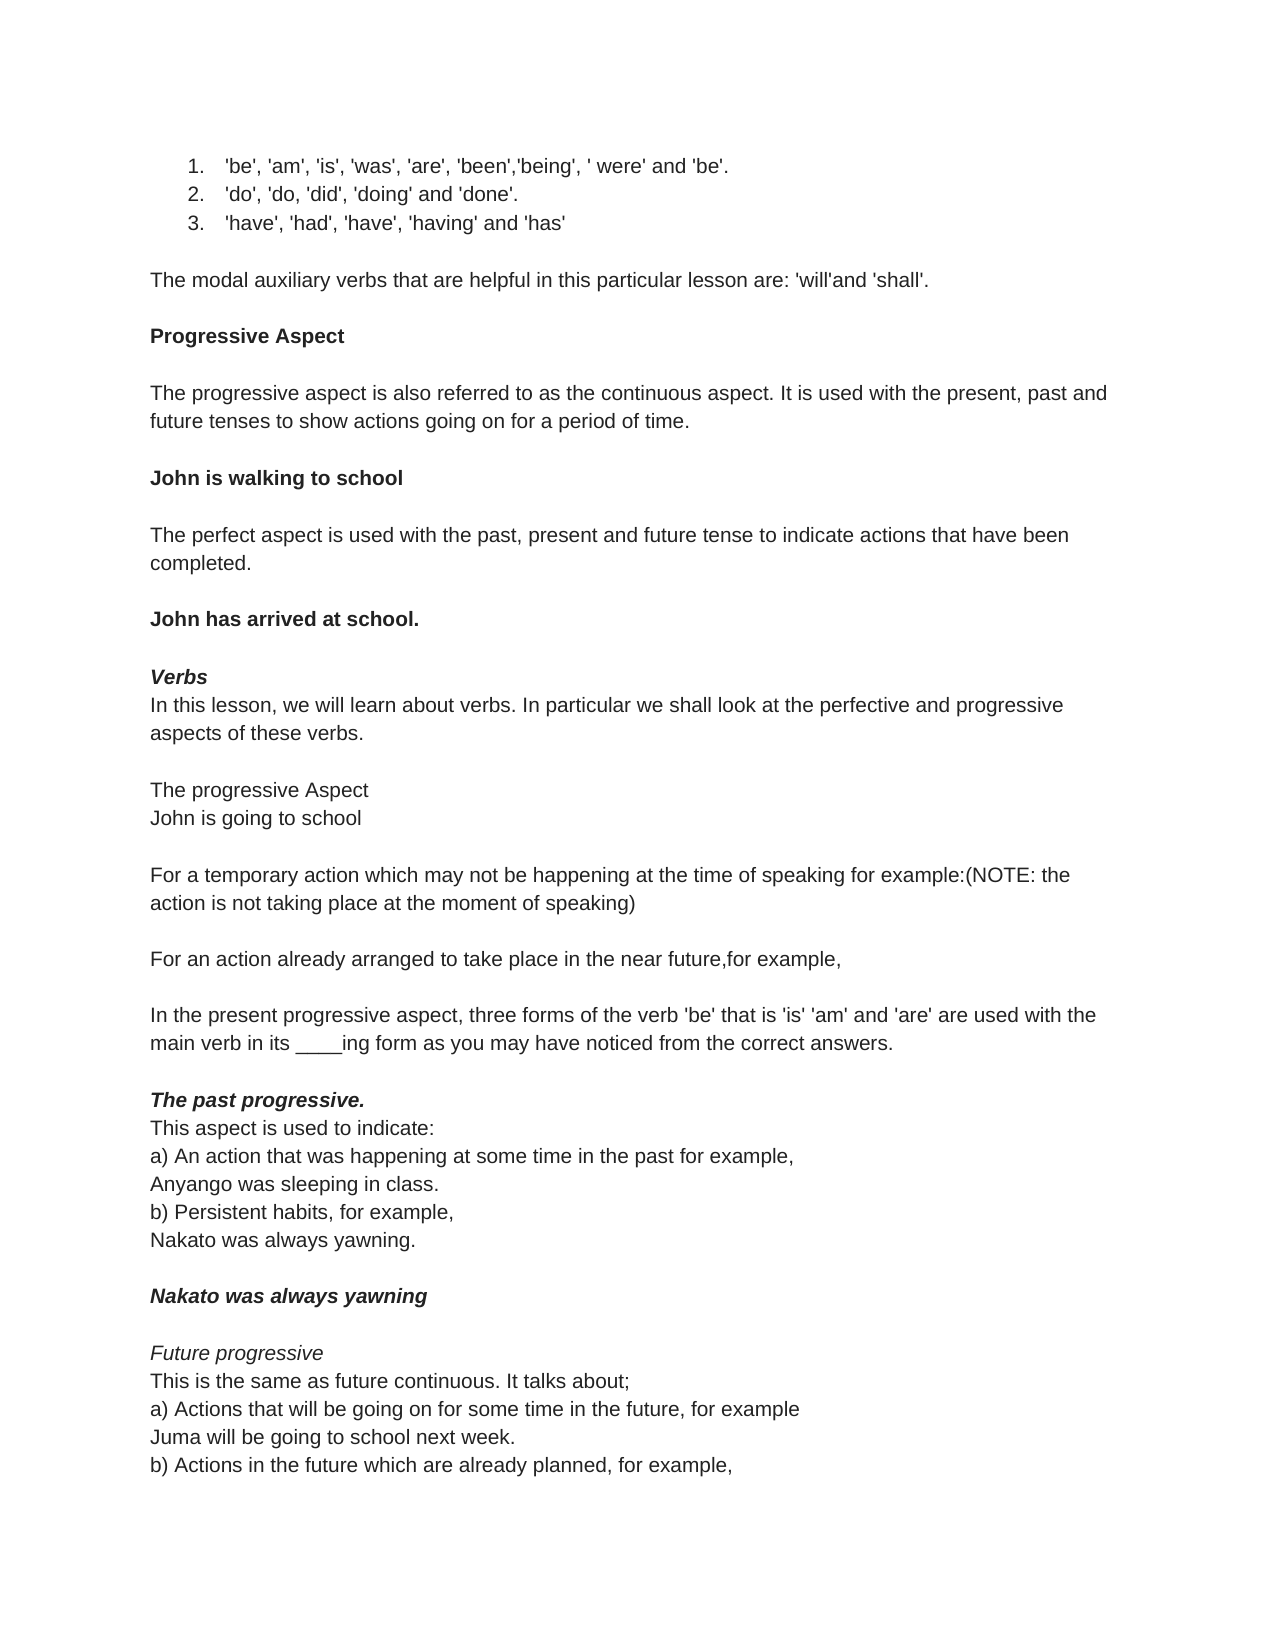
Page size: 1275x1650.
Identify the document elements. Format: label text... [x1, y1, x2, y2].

text The modal auxiliary verbs that are helpful in this particular lesson are 'will' and 'shall'. By the end of the lesson, you should be able to use the perfective and progressive aspect appropriately in sentences. We have three types of primary auxiliary verbs; these are 'be', 'do', and 'have'. The three have other forms. These forms are: [150, 207, 1125, 376]
list 'have', 'had', 'have', 'having' and 'has' [187, 520, 1125, 548]
list 'be', 'am', 'is', 'was', 'are', 'been','being', ' were' and 'be'. [187, 405, 1125, 433]
text The modal auxiliary verbs that are helpful in this particular lesson are: 'will'and 'shall'. Progressive Aspect [150, 577, 1125, 661]
text Verbs In this lesson, we will learn about verbs. In particular we shall look at the perfective and progressive aspects of these verbs. [150, 974, 1125, 1058]
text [150, 1087, 1125, 1481]
list have, 'had', 'have', 'having' and 'has'. [187, 150, 1125, 178]
text The perfect aspect is used with the past, present and future tense to indicate actions that have been completed. John has arrived at school. [150, 832, 1125, 945]
list 'do', 'do, 'did', 'doing' and 'done'. [187, 462, 1125, 491]
text The progressive aspect is also referred to as the continuous aspect. It is used with the present, past and future tenses to show actions going on for a period of time. John is walking to school [150, 691, 1125, 803]
